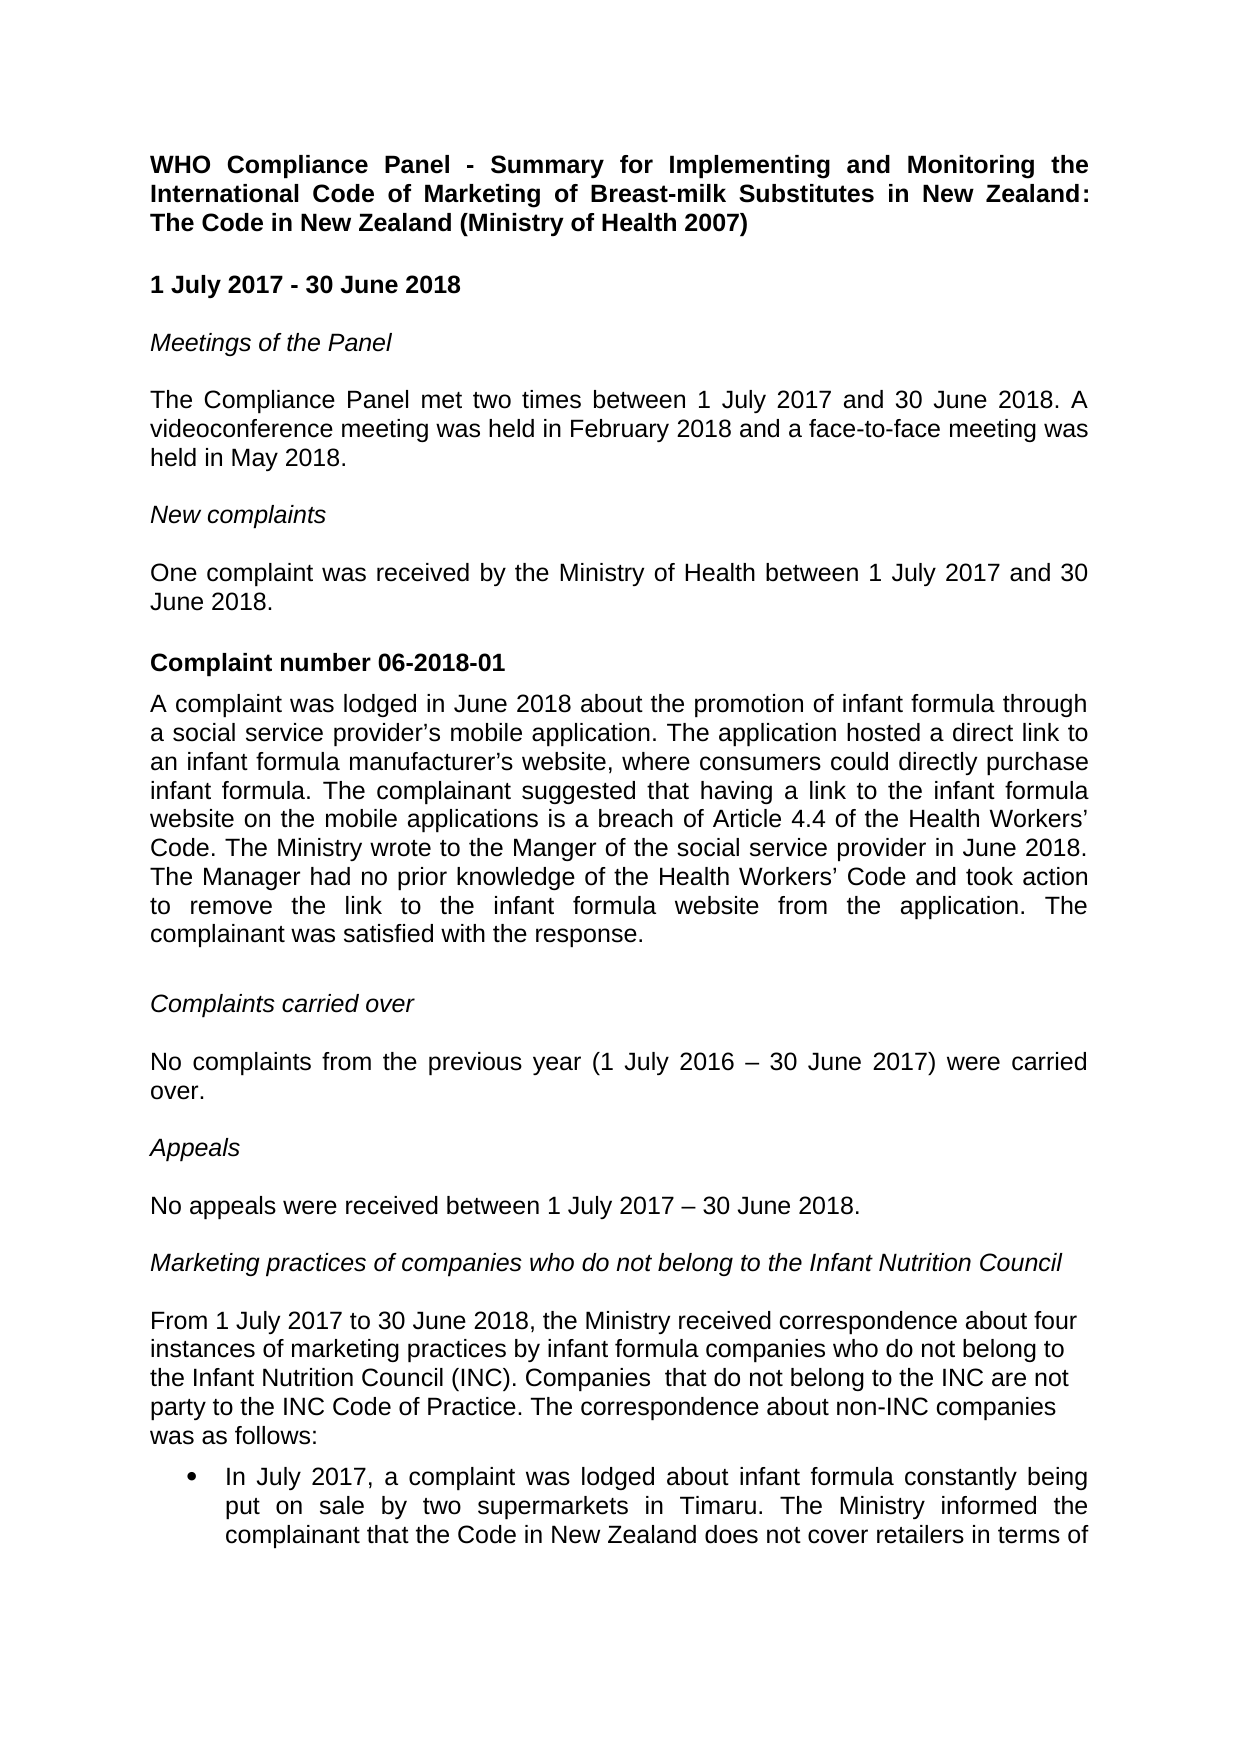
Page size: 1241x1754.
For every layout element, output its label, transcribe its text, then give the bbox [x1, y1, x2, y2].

subtitle 1 July 2017 - 30 June 2018 [150, 270, 1090, 299]
subtitle Appeals [150, 1133, 1090, 1162]
text No appeals were received between 1 July 2017 – 30 June 2018. [150, 1191, 1090, 1219]
subtitle Marketing practices of companies who do not belong to the Infant Nutrition Council [150, 1248, 1090, 1277]
text The Compliance Panel met two times between 1 July 2017 and 30 June 2018. A videoconference meeting was held in February 2018 and a face-to-face meeting was held in May 2018. [150, 385, 1090, 472]
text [187, 1462, 1090, 1548]
subtitle WHO Compliance Panel - Summary for Implementing and Monitoring the International Code of Marketing of Breast-milk Substitutes in New Zealand: The Code in New Zealand (Ministry of Health 2007) [150, 150, 1090, 236]
text One complaint was received by the Ministry of Health between 1 July 2017 and 30 June 2018. [150, 558, 1090, 615]
text No complaints from the previous year (1 July 2016 – 30 June 2017) were carried over. [150, 1047, 1090, 1104]
subtitle Complaint number 06-2018-01 [150, 648, 1090, 677]
text From 1 July 2017 to 30 June 2018, the Ministry received correspondence about four instances of marketing practices by infant formula companies who do not belong to the Infant Nutrition Council (INC). Companies that do not belong to the INC are not party to the INC Code of Practice. The correspondence about non-INC companies was as follows: [150, 1306, 1090, 1449]
subtitle Complaints carried over [150, 989, 1090, 1018]
text A complaint was lodged in June 2018 about the promotion of infant formula through a social service provider’s mobile application. The application hosted a direct link to an infant formula manufacturer’s website, where consumers could directly purchase infant formula. The complainant suggested that having a link to the infant formula website on the mobile applications is a breach of Article 4.4 of the Health Workers’ Code. The Ministry wrote to the Manger of the social service provider in June 2018. The Manager had no prior knowledge of the Health Workers’ Code and took action to remove the link to the infant formula website from the application. The complainant was satisfied with the response. [150, 689, 1090, 948]
subtitle New complaints [150, 500, 1090, 529]
subtitle Meetings of the Panel [150, 328, 1090, 357]
